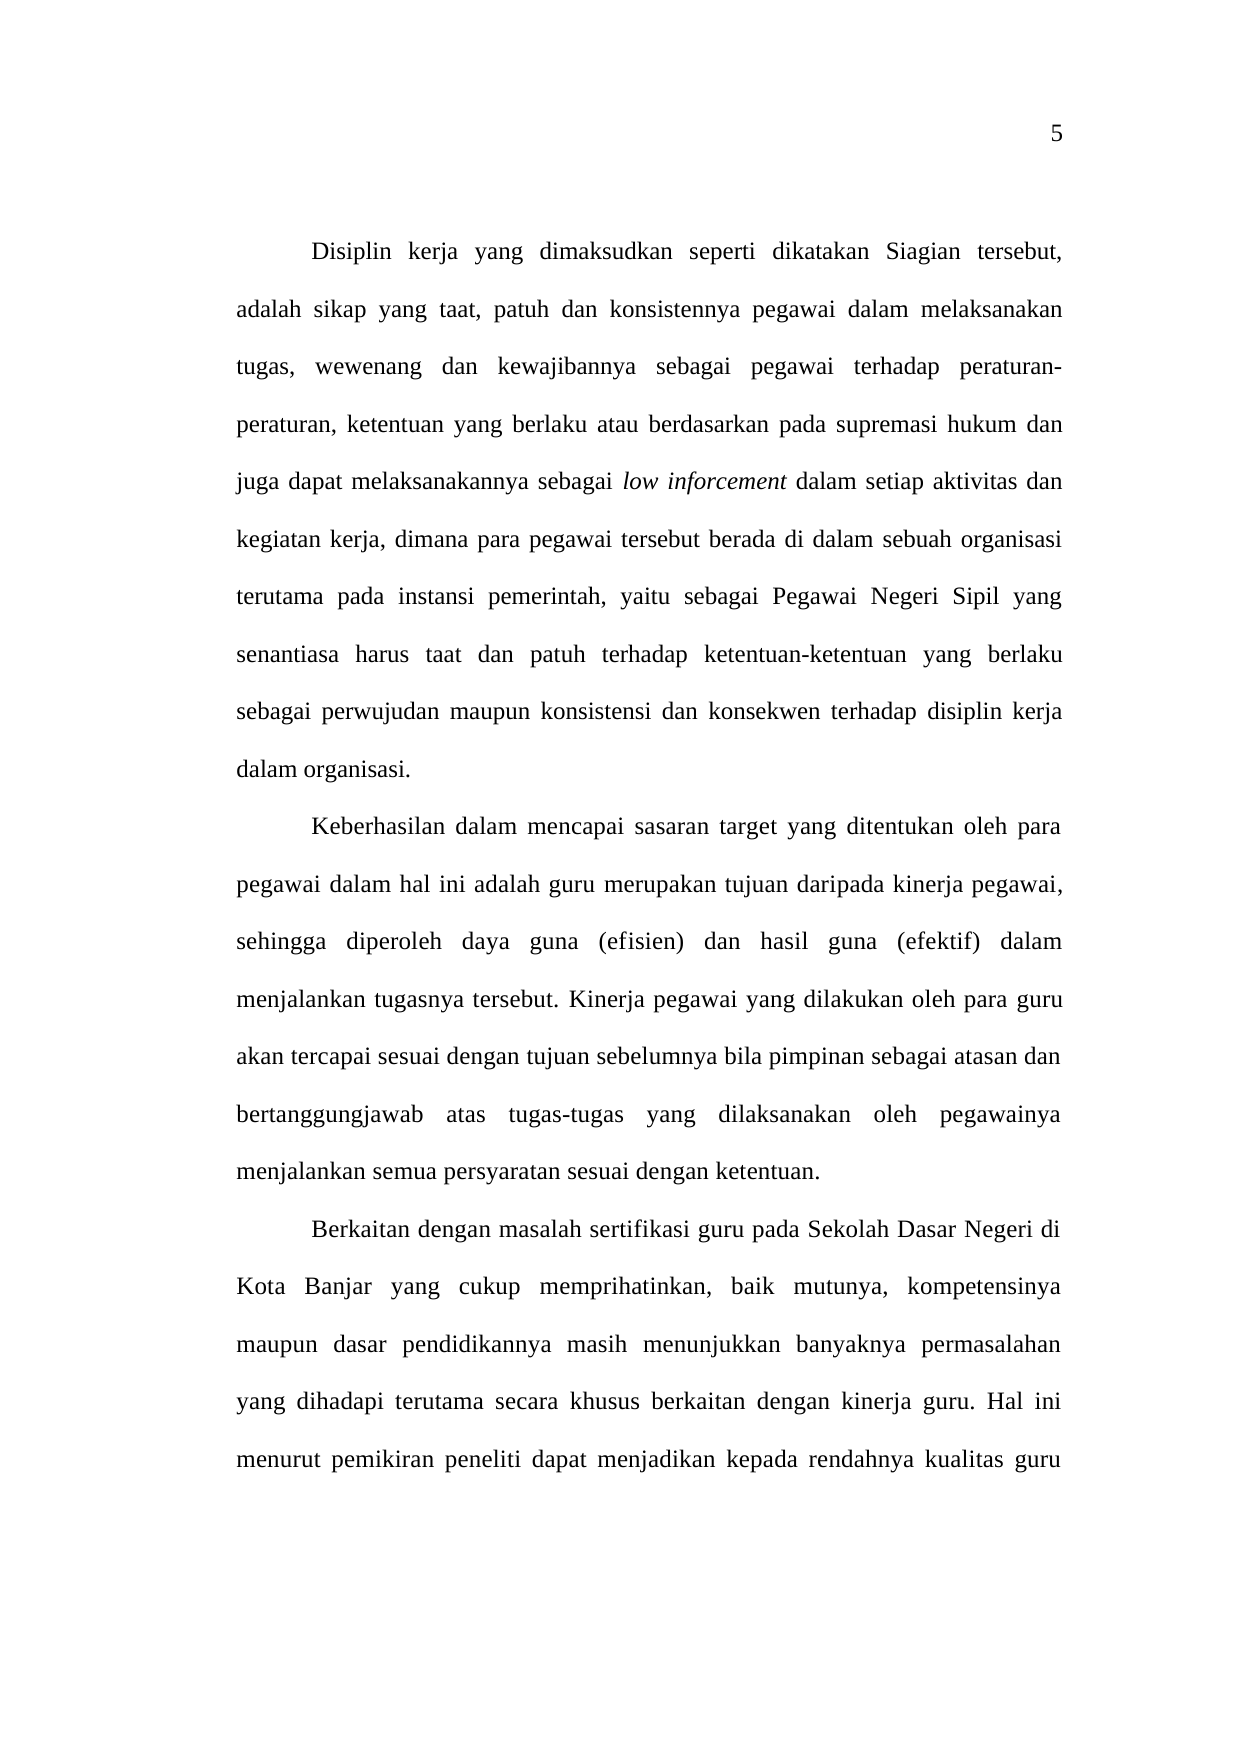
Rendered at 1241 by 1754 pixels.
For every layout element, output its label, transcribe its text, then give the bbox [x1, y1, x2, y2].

text Keberhasilan dalam mencapai sasaran target yang ditentukan oleh para pegawai dalam hal ini adalah guru merupakan tujuan daripada kinerja pegawai, sehingga diperoleh daya guna (efisien) dan hasil guna (efektif) dalam menjalankan tugasnya tersebut. Kinerja pegawai yang dilakukan oleh para guru akan tercapai sesuai dengan tujuan sebelumnya bila pimpinan sebagai atasan dan bertanggungjawab atas tugas-tugas yang dilaksanakan oleh pegawainya menjalankan semua persyaratan sesuai dengan ketentuan. [236, 811, 1063, 1185]
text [236, 1214, 1063, 1472]
text Disiplin kerja yang dimaksudkan seperti dikatakan Siagian tersebut, adalah sikap yang taat, patuh dan konsistennya pegawai dalam melaksanakan tugas, wewenang dan kewajibannya sebagai pegawai terhadap peraturan-peraturan, ketentuan yang berlaku atau berdasarkan pada supremasi hukum dan juga dapat melaksanakannya sebagai low inforcement dalam setiap aktivitas dan kegiatan kerja, dimana para pegawai tersebut berada di dalam sebuah organisasi terutama pada instansi pemerintah, yaitu sebagai Pegawai Negeri Sipil yang senantiasa harus taat dan patuh terhadap ketentuan-ketentuan yang berlaku sebagai perwujudan maupun konsistensi dan konsekwen terhadap disiplin kerja dalam organisasi. [236, 236, 1063, 782]
